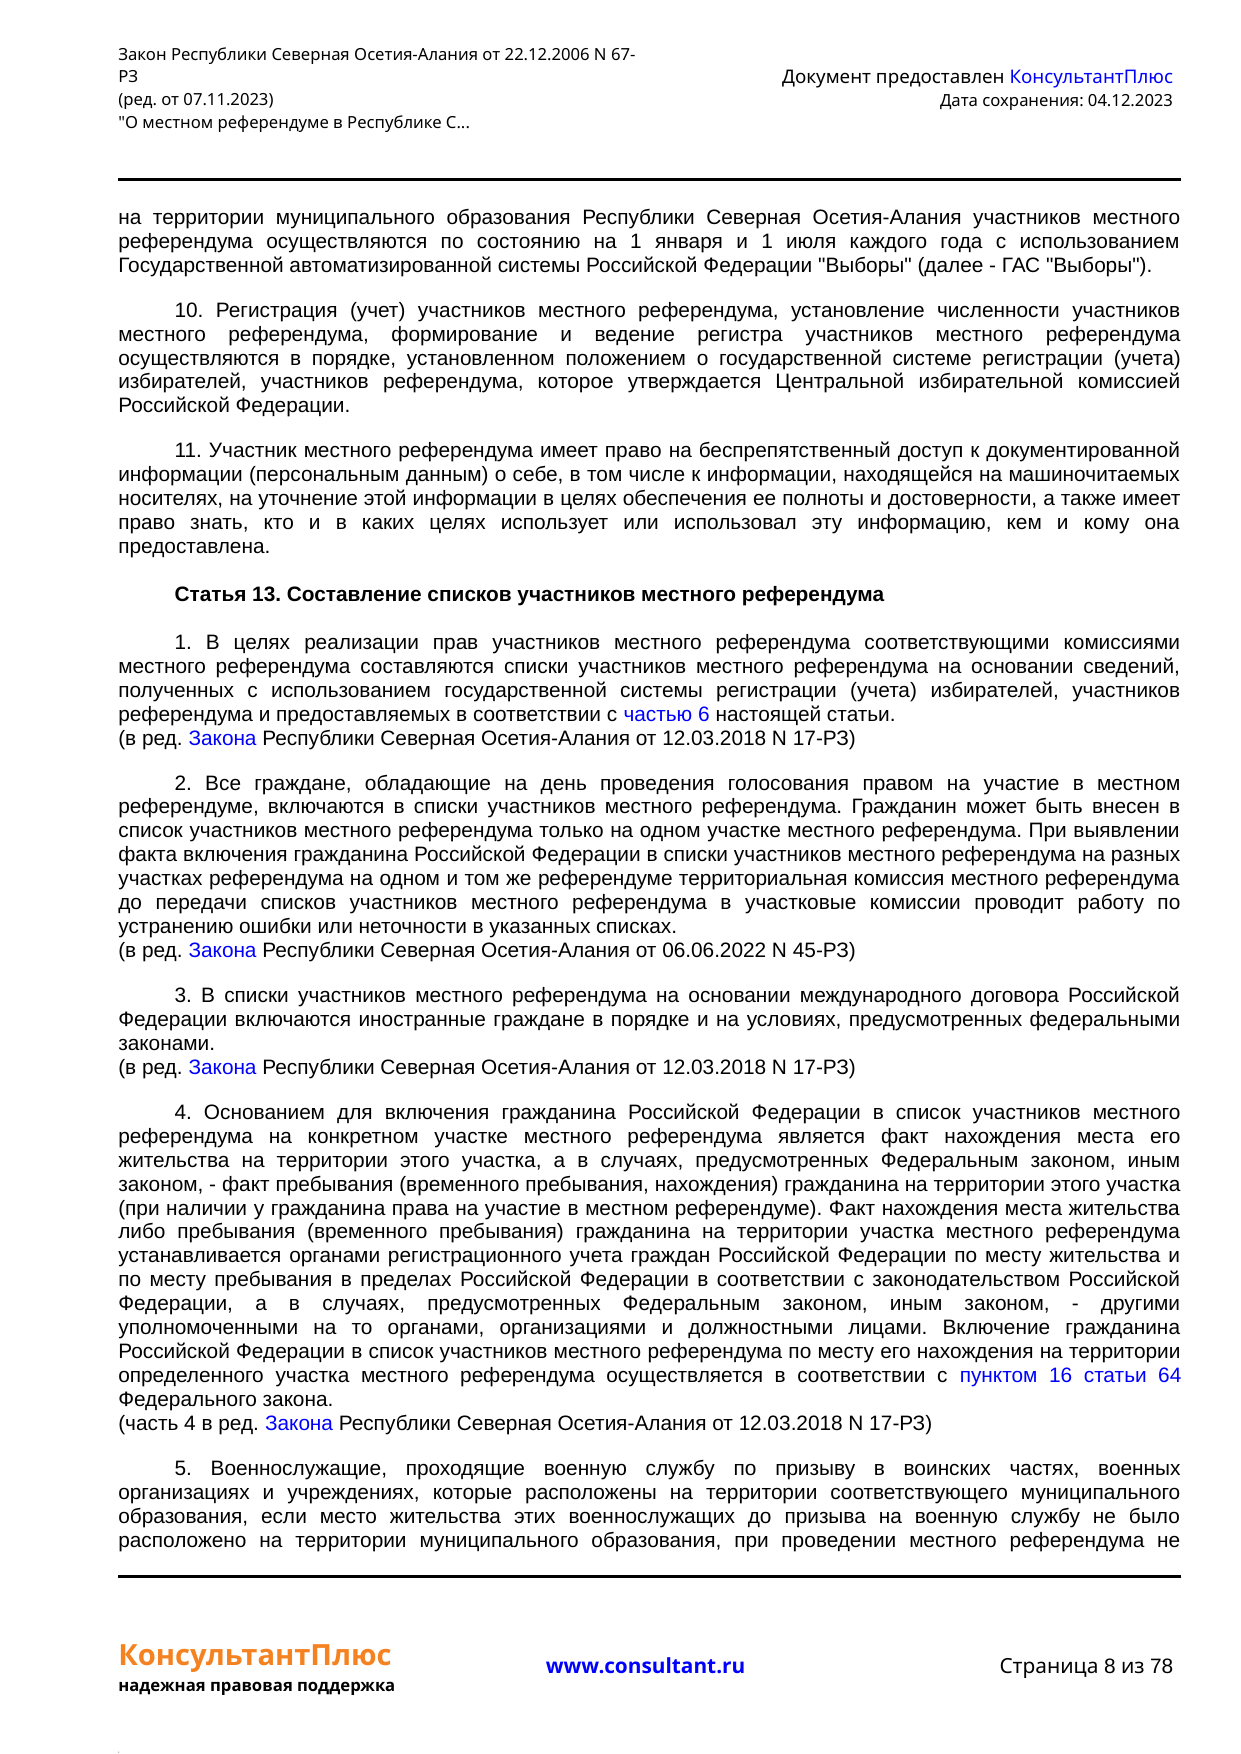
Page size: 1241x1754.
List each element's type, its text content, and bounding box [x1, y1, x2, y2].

text 1. В целях реализации прав участников местного референдума соответствующими комиссиями местного референдума составляются списки участников местного референдума на основании сведений, полученных с использованием государственной системы регистрации (учета) избирателей, участников референдума и предоставляемых в соответствии с частью 6 настоящей статьи. [118, 630, 1181, 726]
text (часть 4 в ред. Закона Республики Северная Осетия-Алания от 12.03.2018 N 17-РЗ) [118, 1411, 1181, 1435]
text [118, 1456, 1181, 1552]
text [118, 205, 1181, 277]
text 11. Участник местного референдума имеет право на беспрепятственный доступ к документированной информации (персональным данным) о себе, в том числе к информации, находящейся на машиночитаемых носителях, на уточнение этой информации в целях обеспечения ее полноты и достоверности, а также имеет право знать, кто и в каких целях использует или использовал эту информацию, кем и кому она предоставлена. [118, 438, 1181, 558]
title Статья 13. Составление списков участников местного референдума [118, 582, 1181, 606]
text (в ред. Закона Республики Северная Осетия-Алания от 06.06.2022 N 45-РЗ) [118, 938, 1181, 962]
text 10. Регистрация (учет) участников местного референдума, установление численности участников местного референдума, формирование и ведение регистра участников местного референдума осуществляются в порядке, установленном положением о государственной системе регистрации (учета) избирателей, участников референдума, которое утверждается Центральной избирательной комиссией Российской Федерации. [118, 297, 1181, 417]
text (в ред. Закона Республики Северная Осетия-Алания от 12.03.2018 N 17-РЗ) [118, 1055, 1181, 1079]
text (в ред. Закона Республики Северная Осетия-Алания от 12.03.2018 N 17-РЗ) [118, 726, 1181, 749]
text 4. Основанием для включения гражданина Российской Федерации в список участников местного референдума на конкретном участке местного референдума является факт нахождения места его жительства на территории этого участка, а в случаях, предусмотренных Федеральным законом, иным законом, - факт пребывания (временного пребывания, нахождения) гражданина на территории этого участка (при наличии у гражданина права на участие в местном референдуме). Факт нахождения места жительства либо пребывания (временного пребывания) гражданина на территории участка местного референдума устанавливается органами регистрационного учета граждан Российской Федерации по месту жительства и по месту пребывания в пределах Российской Федерации в соответствии с законодательством Российской Федерации, а в случаях, предусмотренных Федеральным законом, иным законом, - другими уполномоченными на то органами, организациями и должностными лицами. Включение гражданина Российской Федерации в список участников местного референдума по месту его нахождения на территории определенного участка местного референдума осуществляется в соответствии с пунктом 16 статьи 64 Федерального закона. [118, 1099, 1181, 1411]
text 2. Все граждане, обладающие на день проведения голосования правом на участие в местном референдуме, включаются в списки участников местного референдума. Гражданин может быть внесен в список участников местного референдума только на одном участке местного референдума. При выявлении факта включения гражданина Российской Федерации в списки участников местного референдума на разных участках референдума на одном и том же референдуме территориальная комиссия местного референдума до передачи списков участников местного референдума в участковые комиссии проводит работу по устранению ошибки или неточности в указанных списках. [118, 770, 1181, 938]
text 3. В списки участников местного референдума на основании международного договора Российской Федерации включаются иностранные граждане в порядке и на условиях, предусмотренных федеральными законами. [118, 983, 1181, 1055]
